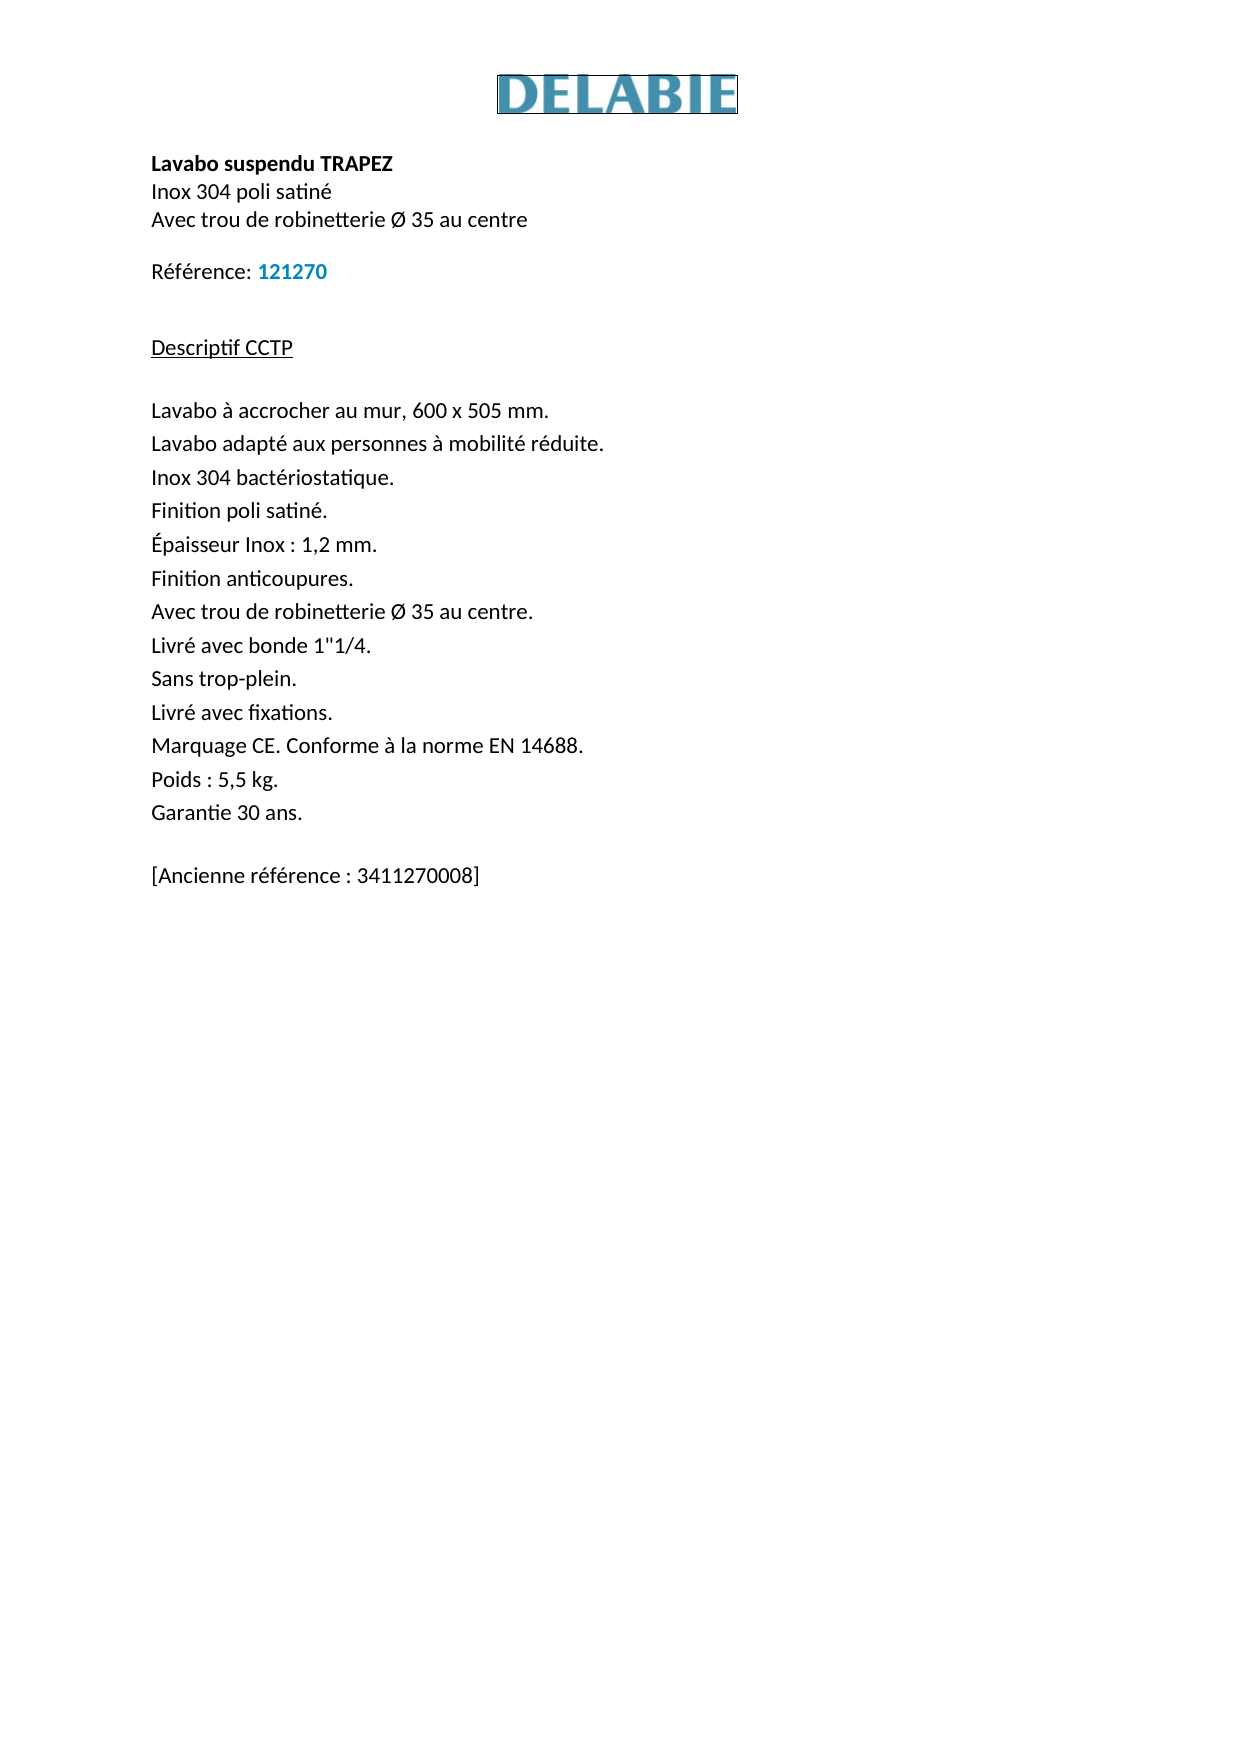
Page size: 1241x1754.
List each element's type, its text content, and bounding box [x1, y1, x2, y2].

picture [498, 76, 737, 113]
text Descriptif CCTP [151, 333, 1084, 361]
text Livré avec fixations. [151, 698, 1084, 726]
text Lavabo adapté aux personnes à mobilité réduite. [151, 429, 1084, 458]
text Inox 304 poli satiné [151, 177, 1084, 205]
text Lavabo à accrocher au mur, 600 x 505 mm. [151, 396, 1084, 424]
text Finition anticoupures. [151, 564, 1084, 592]
text Garantie 30 ans. [151, 798, 1084, 827]
text Sans trop-plein. [151, 664, 1084, 692]
text Épaisseur Inox : 1,2 mm. [151, 530, 1084, 558]
text Poids : 5,5 kg. [151, 765, 1084, 793]
text [Ancienne référence : 3411270008] [151, 861, 1084, 889]
text Marquage CE. Conforme à la norme EN 14688. [151, 731, 1084, 759]
text Livré avec bonde 1"1/4. [151, 631, 1084, 659]
text Lavabo suspendu TRAPEZ [151, 149, 1084, 177]
text Avec trou de robinetterie Ø 35 au centre [151, 205, 1084, 233]
text Référence: 121270 [151, 257, 1084, 285]
text Inox 304 bactériostatique. [151, 463, 1084, 491]
text Finition poli satiné. [151, 497, 1084, 525]
text Avec trou de robinetterie Ø 35 au centre. [151, 597, 1084, 625]
